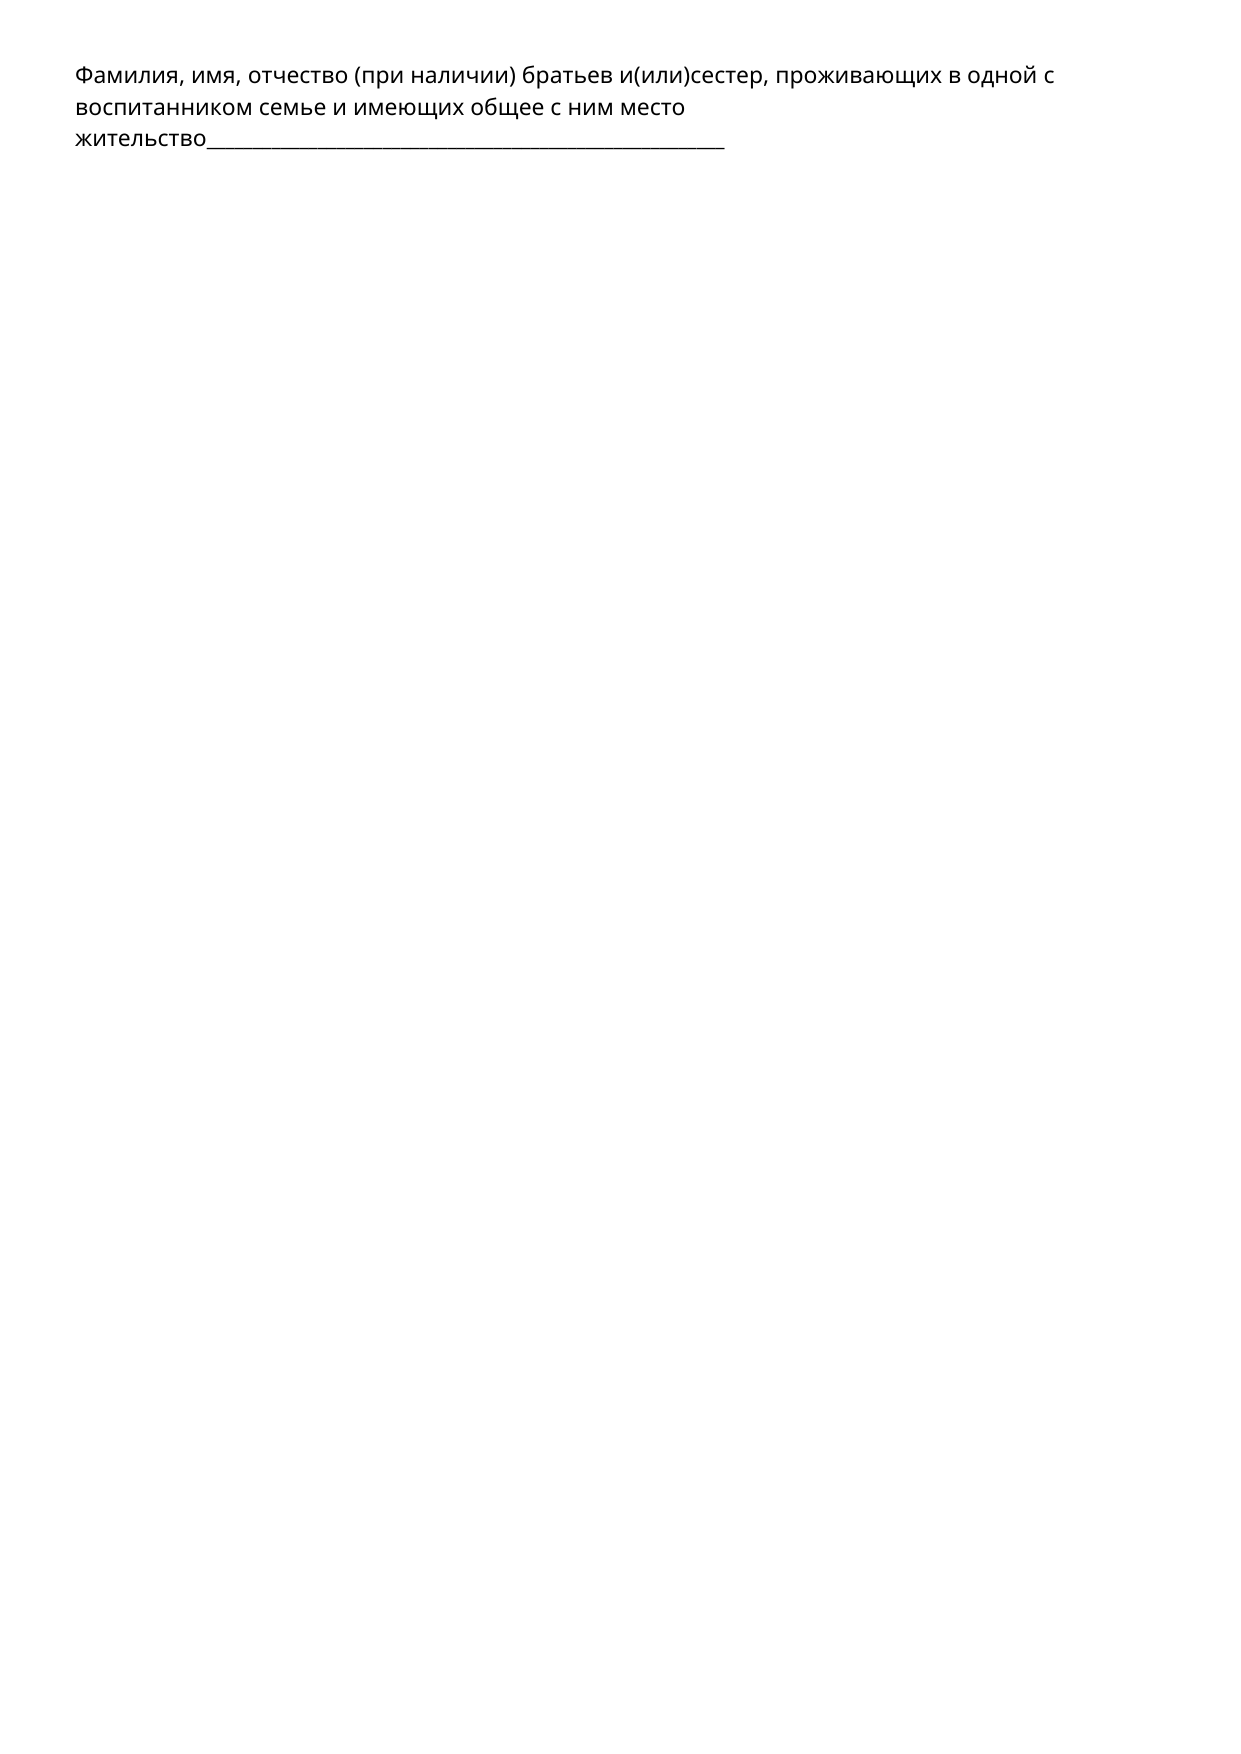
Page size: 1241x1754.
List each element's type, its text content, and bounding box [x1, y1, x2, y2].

text Фамилия, имя, отчество (при наличии) братьев и(или)сестер, проживающих в одной с воспитанником семье и имеющих общее с ним место жительство________________________________________________________ [75, 59, 1165, 153]
